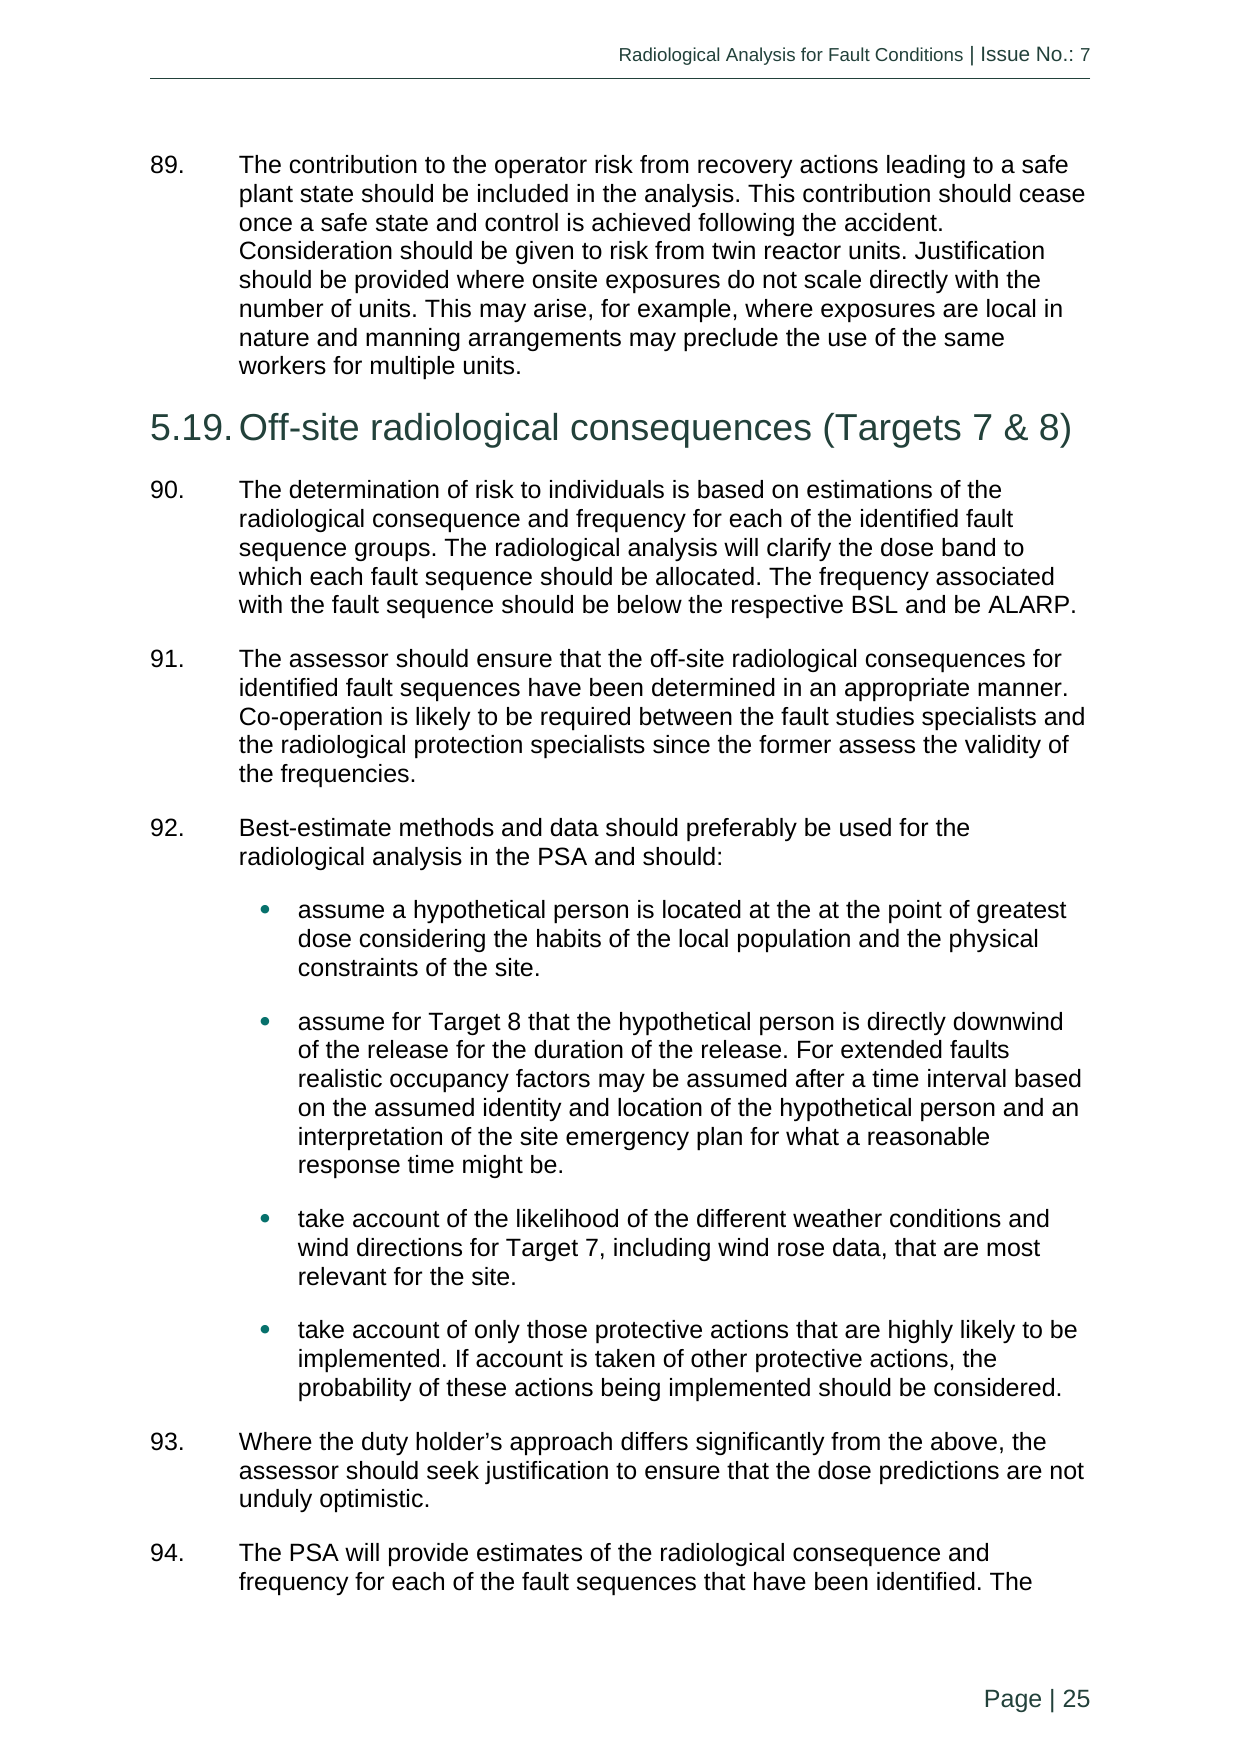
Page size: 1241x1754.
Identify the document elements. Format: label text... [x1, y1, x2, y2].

text Where the duty holder’s approach differs significantly from the above, the assessor should seek justification to ensure that the dose predictions are not unduly optimistic. [150, 1427, 1090, 1513]
subtitle Off-site radiological consequences (Targets 7 & 8) [150, 405, 1090, 448]
list take account of the likelihood of the different weather conditions and wind directions for Target 7, including wind rose data, that are most relevant for the site. [261, 1204, 1090, 1291]
list assume for Target 8 that the hypothetical person is directly downwind of the release for the duration of the release. For extended faults realistic occupancy factors may be assumed after a time interval based on the assumed identity and location of the hypothetical person and an interpretation of the site emergency plan for what a reasonable response time might be. [261, 1007, 1090, 1179]
list assume a hypothetical person is located at the at the point of greatest dose considering the habits of the local population and the physical constraints of the site. [261, 895, 1090, 982]
text Best-estimate methods and data should preferably be used for the radiological analysis in the PSA and should: [150, 813, 1090, 870]
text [150, 1538, 1090, 1596]
text The assessor should ensure that the off-site radiological consequences for identified fault sequences have been determined in an appropriate manner. Co-operation is likely to be required between the fault studies specialists and the radiological protection specialists since the former assess the validity of the frequencies. [150, 644, 1090, 788]
text The determination of risk to individuals is based on estimations of the radiological consequence and frequency for each of the identified fault sequence groups. The radiological analysis will clarify the dose band to which each fault sequence should be allocated. The frequency associated with the fault sequence should be below the respective BSL and be ALARP. [150, 475, 1090, 619]
list take account of only those protective actions that are highly likely to be implemented. If account is taken of other protective actions, the probability of these actions being implemented should be considered. [261, 1316, 1090, 1402]
text The contribution to the operator risk from recovery actions leading to a safe plant state should be included in the analysis. This contribution should cease once a safe state and control is achieved following the accident. Consideration should be given to risk from twin reactor units. Justification should be provided where onsite exposures do not scale directly with the number of units. This may arise, for example, where exposures are local in nature and manning arrangements may preclude the use of the same workers for multiple units. [150, 150, 1090, 380]
